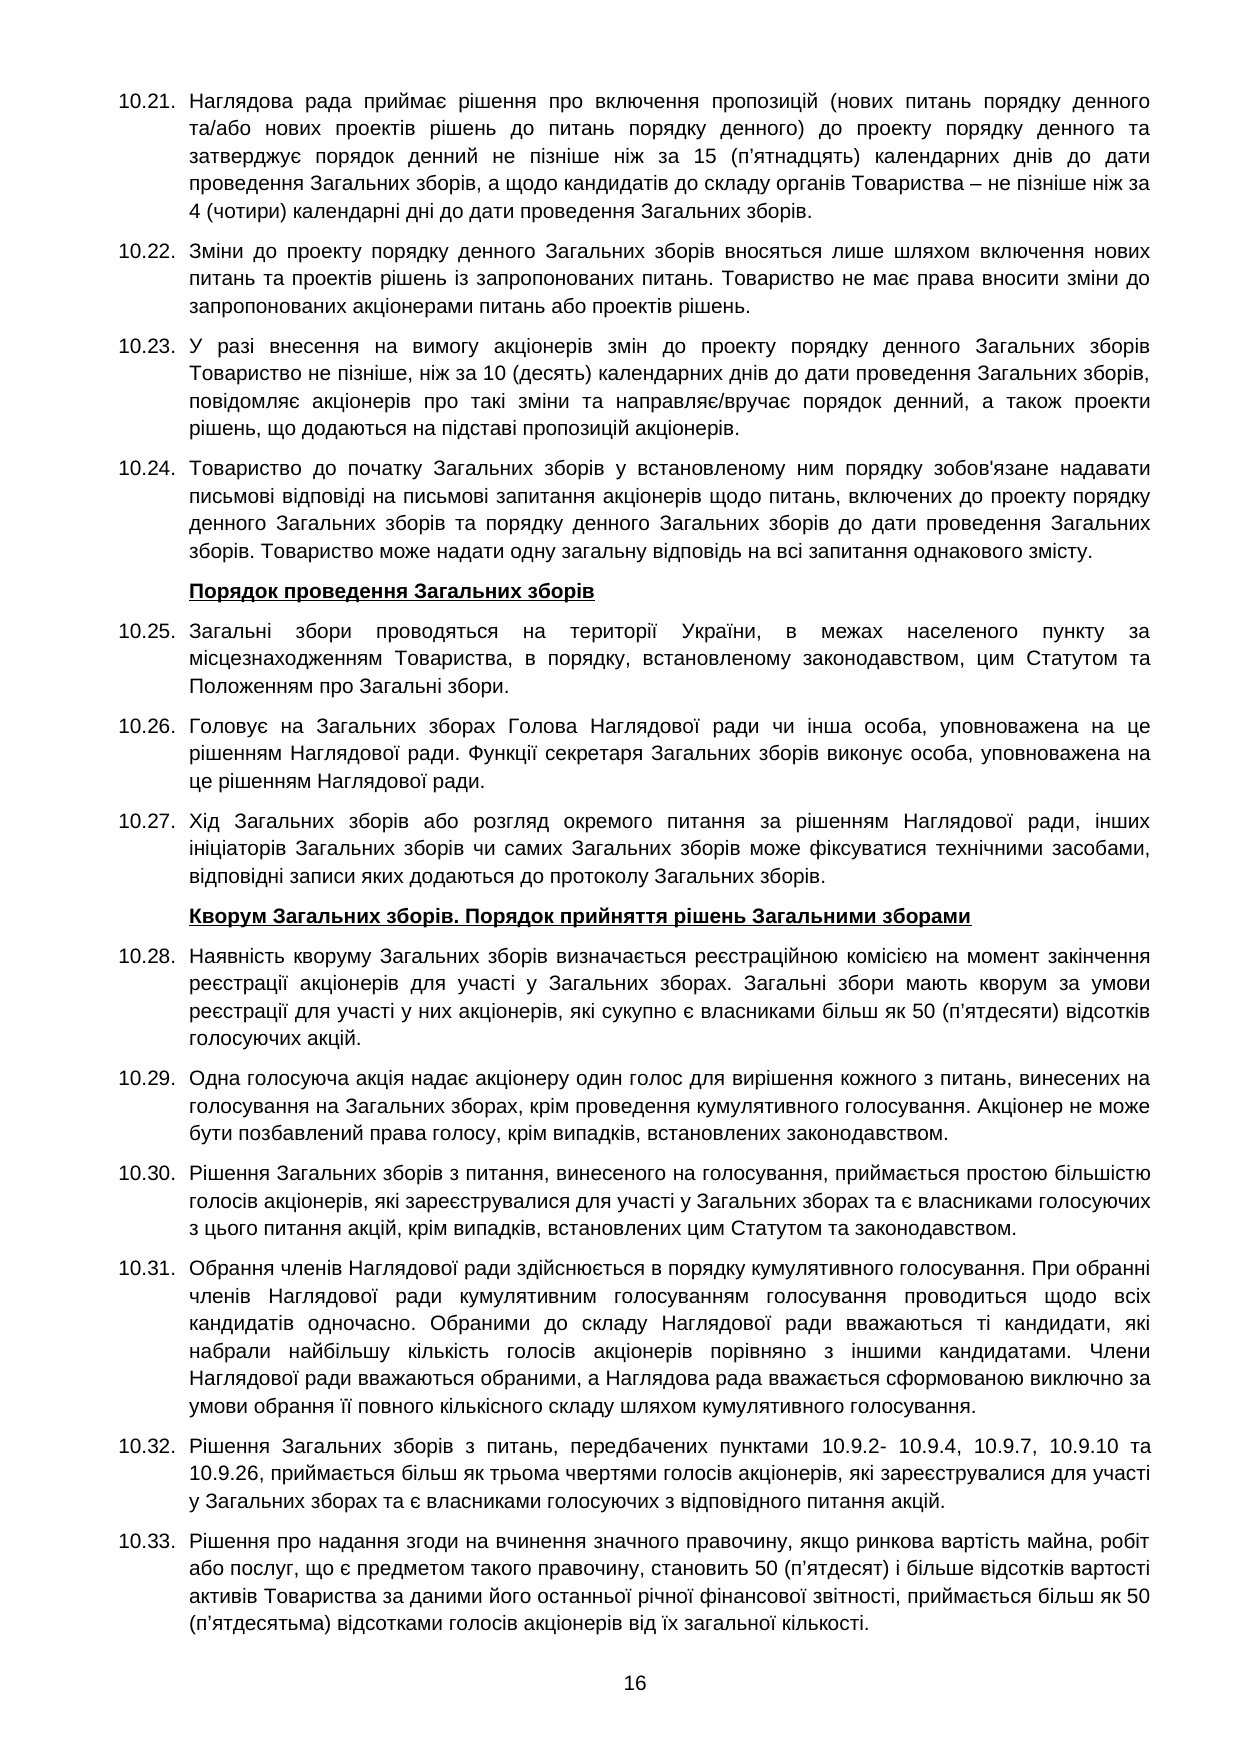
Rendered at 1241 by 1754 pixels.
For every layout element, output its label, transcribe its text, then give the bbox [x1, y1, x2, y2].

text Рішення Загальних зборів з питання, винесеного на голосування, приймається простою більшістю голосів акціонерів, які зареєструвалися для участі у Загальних зборах та є власниками голосуючих з цього питання акцій, крім випадків, встановлених цим Статутом та законодавством. [118, 1161, 1152, 1240]
text Головує на Загальних зборах Голова Наглядової ради чи інша особа, уповноважена на це рішенням Наглядової ради. Функції секретаря Загальних зборів виконує особа, уповноважена на це рішенням Наглядової ради. [118, 714, 1152, 793]
text Товариство до початку Загальних зборів у встановленому ним порядку зобов'язане надавати письмові відповіді на письмові запитання акціонерів щодо питань, включених до проекту порядку денного Загальних зборів та порядку денного Загальних зборів до дати проведення Загальних зборів. Товариство може надати одну загальну відповідь на всі запитання однакового змісту. [118, 456, 1152, 563]
text Рішення про надання згоди на вчинення значного правочину, якщо ринкова вартість майна, робіт або послуг, що є предметом такого правочину, становить 50 (п’ятдесят) і більше відсотків вартості активів Товариства за даними його останньої річної фінансової звітності, приймається більш як 50 (п’ятдесятьма) відсотками голосів акціонерів від їх загальної кількості. [118, 1529, 1152, 1635]
text Хід Загальних зборів або розгляд окремого питання за рішенням Наглядової ради, інших ініціаторів Загальних зборів чи самих Загальних зборів може фіксуватися технічними засобами, відповідні записи яких додаються до протоколу Загальних зборів. [118, 809, 1152, 888]
text Обрання членів Наглядової ради здійснюється в порядку кумулятивного голосування. При обранні членів Наглядової ради кумулятивним голосуванням голосування проводиться щодо всіх кандидатів одночасно. Обраними до складу Наглядової ради вважаються ті кандидати, які набрали найбільшу кількість голосів акціонерів порівняно з іншими кандидатами. Члени Наглядової ради вважаються обраними, а Наглядова рада вважається сформованою виключно за умови обрання її повного кількісного складу шляхом кумулятивного голосування. [118, 1256, 1152, 1418]
text Наглядова рада приймає рішення про включення пропозицій (нових питань порядку денного та/або нових проектів рішень до питань порядку денного) до проекту порядку денного та затверджує порядок денний не пізніше ніж за 15 (п’ятнадцять) календарних днів до дати проведення Загальних зборів, а щодо кандидатів до складу органів Товариства – не пізніше ніж за 4 (чотири) календарні дні до дати проведення Загальних зборів. [118, 89, 1152, 223]
text Рішення Загальних зборів з питань, передбачених пунктами 10.9.2- 10.9.4, 10.9.7, 10.9.10 та 10.9.26, приймається більш як трьома чвертями голосів акціонерів, які зареєструвалися для участі у Загальних зборах та є власниками голосуючих з відповідного питання акцій. [118, 1434, 1152, 1513]
text Кворум Загальних зборів. Порядок прийняття рішень Загальними зборами [189, 904, 1152, 928]
text Порядок проведення Загальних зборів [189, 579, 1152, 603]
text У разі внесення на вимогу акціонерів змін до проекту порядку денного Загальних зборів Товариство не пізніше, ніж за 10 (десять) календарних днів до дати проведення Загальних зборів, повідомляє акціонерів про такі зміни та направляє/вручає порядок денний, а також проекти рішень, що додаються на підставі пропозицій акціонерів. [118, 334, 1152, 440]
text Одна голосуюча акція надає акціонеру один голос для вирішення кожного з питань, винесених на голосування на Загальних зборах, крім проведення кумулятивного голосування. Акціонер не може бути позбавлений права голосу, крім випадків, встановлених законодавством. [118, 1066, 1152, 1145]
text Наявність кворуму Загальних зборів визначається реєстраційною комісією на момент закінчення реєстрації акціонерів для участі у Загальних зборах. Загальні збори мають кворум за умови реєстрації для участі у них акціонерів, які сукупно є власниками більш як 50 (п’ятдесяти) відсотків голосуючих акцій. [118, 944, 1152, 1050]
text Загальні збори проводяться на території України, в межах населеного пункту за місцезнаходженням Товариства, в порядку, встановленому законодавством, цим Статутом та Положенням про Загальні збори. [118, 619, 1152, 698]
text Зміни до проекту порядку денного Загальних зборів вносяться лише шляхом включення нових питань та проектів рішень із запропонованих питань. Товариство не має права вносити зміни до запропонованих акціонерами питань або проектів рішень. [118, 239, 1152, 318]
